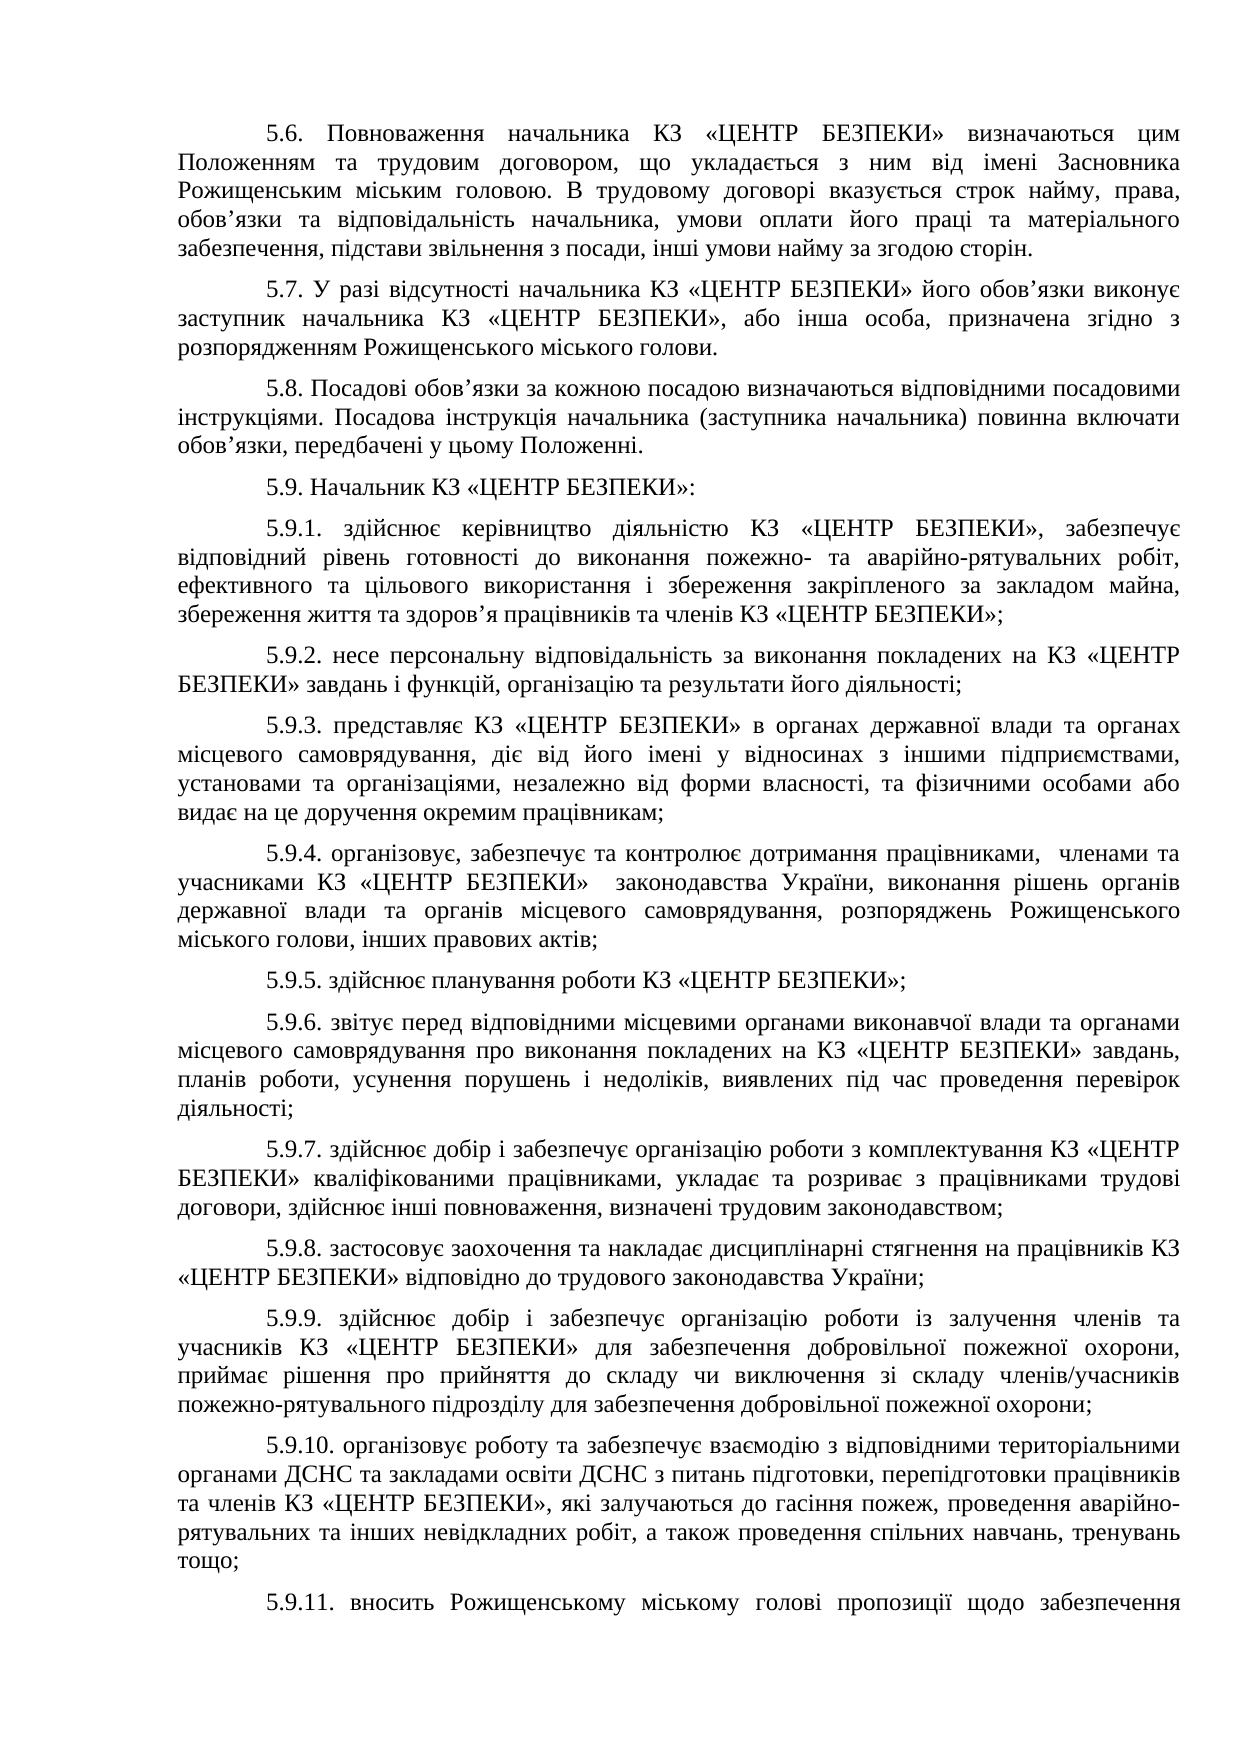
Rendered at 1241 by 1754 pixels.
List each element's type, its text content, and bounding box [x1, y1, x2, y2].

text 5.9.6. звітує перед відповідними місцевими органами виконавчої влади та органами місцевого самоврядування про виконання покладених на КЗ «ЦЕНТР БЕЗПЕКИ» завдань, планів роботи, усунення порушень і недоліків, виявлених під час проведення перевірок діяльності; [177, 1007, 1181, 1122]
text 5.9.5. здійснює планування роботи КЗ «ЦЕНТР БЕЗПЕКИ»; [177, 966, 1181, 994]
text 5.9.3. представляє КЗ «ЦЕНТР БЕЗПЕКИ» в органах державної влади та органах місцевого самоврядування, діє від його імені у відносинах з іншими підприємствами, установами та організаціями, незалежно від форми власності, та фізичними особами або видає на це доручення окремим працівникам; [177, 711, 1181, 826]
text 5.9.9. здійснює добір і забезпечує організацію роботи із залучення членів та учасників КЗ «ЦЕНТР БЕЗПЕКИ» для забезпечення добровільної пожежної охорони, приймає рішення про прийняття до складу чи виключення зі складу членів/учасників пожежно-рятувального підрозділу для забезпечення добровільної пожежної охорони; [177, 1303, 1181, 1418]
text 5.9.10. організовує роботу та забезпечує взаємодію з відповідними територіальними органами ДСНС та закладами освіти ДСНС з питань підготовки, перепідготовки працівників та членів КЗ «ЦЕНТР БЕЗПЕКИ», які залучаються до гасіння пожеж, проведення аварійно-рятувальних та інших невідкладних робіт, а також проведення спільних навчань, тренувань тощо; [177, 1431, 1181, 1574]
text 5.9.2. несе персональну відповідальність за виконання покладених на КЗ «ЦЕНТР БЕЗПЕКИ» завдань і функцій, організацію та результати його діяльності; [177, 641, 1181, 698]
text 5.6. Повноваження начальника КЗ «ЦЕНТР БЕЗПЕКИ» визначаються цим Положенням та трудовим договором, що укладається з ним від імені Засновника Рожищенським міським головою. В трудовому договорі вказується строк найму, права, обов’язки та відповідальність начальника, умови оплати його праці та матеріального забезпечення, підстави звільнення з посади, інші умови найму за згодою сторін. [177, 118, 1181, 262]
text 5.9.4. організовує, забезпечує та контролює дотримання працівниками, членами та учасниками КЗ «ЦЕНТР БЕЗПЕКИ» законодавства України, виконання рішень органів державної влади та органів місцевого самоврядування, розпоряджень Рожищенського міського голови, інших правових актів; [177, 838, 1181, 953]
text 5.8. Посадові обов’язки за кожною посадою визначаються відповідними посадовими інструкціями. Посадова інструкція начальника (заступника начальника) повинна включати обов’язки, передбачені у цьому Положенні. [177, 373, 1181, 459]
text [177, 1587, 1181, 1616]
text 5.7. У разі відсутності начальника КЗ «ЦЕНТР БЕЗПЕКИ» його обов’язки виконує заступник начальника КЗ «ЦЕНТР БЕЗПЕКИ», або інша особа, призначена згідно з розпорядженням Рожищенського міського голови. [177, 274, 1181, 361]
text 5.9.1. здійснює керівництво діяльністю КЗ «ЦЕНТР БЕЗПЕКИ», забезпечує відповідний рівень готовності до виконання пожежно- та аварійно-рятувальних робіт, ефективного та цільового використання і збереження закріпленого за закладом майна, збереження життя та здоров’я працівників та членів КЗ «ЦЕНТР БЕЗПЕКИ»; [177, 513, 1181, 628]
text 5.9.8. застосовує заохочення та накладає дисциплінарні стягнення на працівників КЗ «ЦЕНТР БЕЗПЕКИ» відповідно до трудового законодавства України; [177, 1233, 1181, 1291]
text 5.9.7. здійснює добір і забезпечує організацію роботи з комплектування КЗ «ЦЕНТР БЕЗПЕКИ» кваліфікованими працівниками, укладає та розриває з працівниками трудові договори, здійснює інші повноваження, визначені трудовим законодавством; [177, 1134, 1181, 1221]
text 5.9. Начальник КЗ «ЦЕНТР БЕЗПЕКИ»: [177, 472, 1181, 501]
